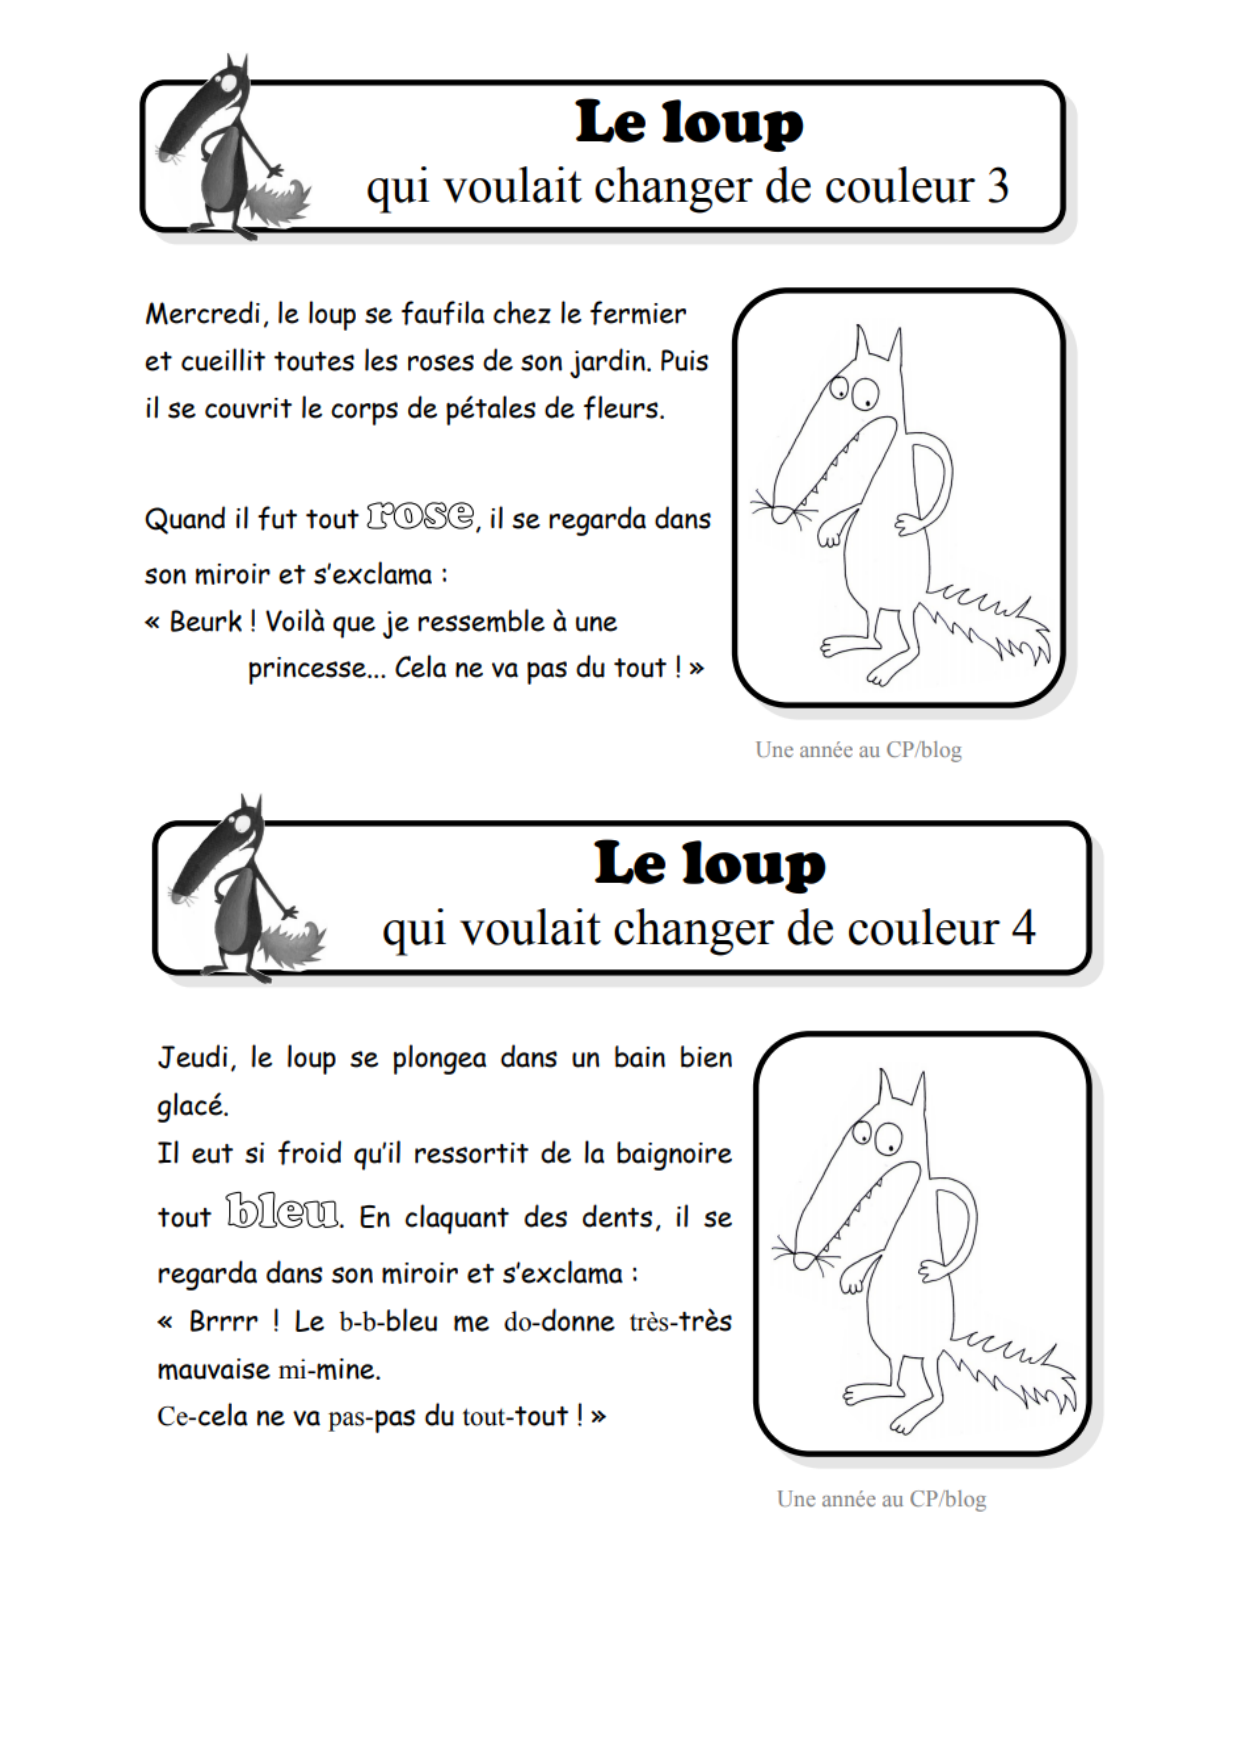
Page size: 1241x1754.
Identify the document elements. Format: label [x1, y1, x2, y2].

picture [72, 43, 1143, 1551]
